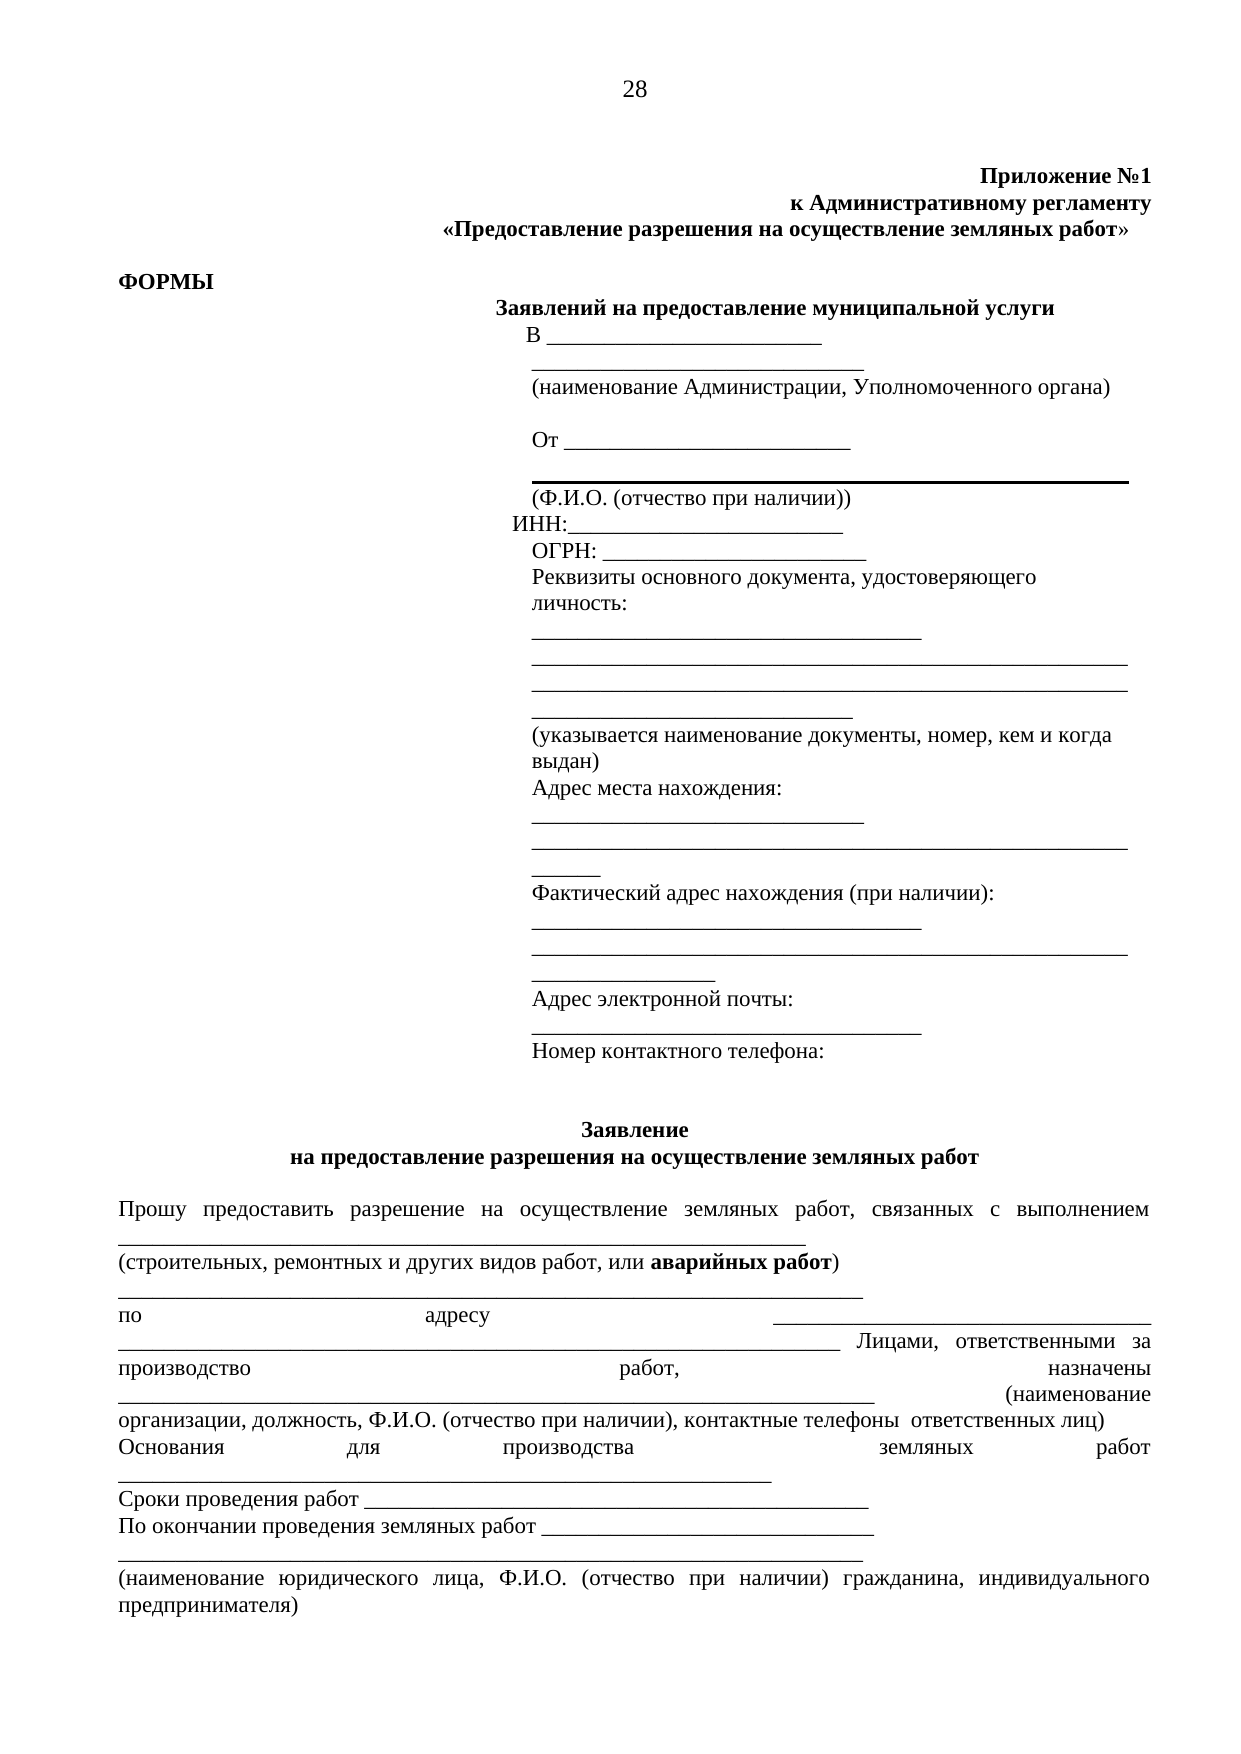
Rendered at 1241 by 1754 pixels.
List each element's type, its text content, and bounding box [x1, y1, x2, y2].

text Заявление [118, 1116, 1152, 1143]
text _________________________________________________________________ [118, 1538, 1152, 1564]
text (строительных, ремонтных и других видов работ, или аварийных работ) [118, 1248, 1152, 1274]
table_header «Предоставление разрешения на осуществление земляных работ» ФОРМЫ Заявлений на предоставление муниципальной услуги В ________________________ _____________________________ (наименование Администрации, Уполномоченного органа) От _________________________ (Ф.И.О. (отчество при наличии)) ИНН:________________________ ОГРН: _______________________ Реквизиты основного документа, удостоверяющего личность: __________________________________ ____________________________________________________________________________________________________________________________________ (указывается наименование документы, номер, кем и когда выдан) Адрес места нахождения: _____________________________ __________________________________________________________ Фактический адрес нахождения (при наличии): __________________________________ ____________________________________________________________________ Адрес электронной почты: __________________________________ Номер контактного телефона: [107, 215, 1140, 1116]
text Прошу предоставить разрешение на осуществление земляных работ, связанных с выполнением ____________________________________________________________ [118, 1196, 1152, 1248]
text на предоставление разрешения на осуществление земляных работ [118, 1143, 1152, 1169]
text _________________________________________________________________ [118, 1274, 1152, 1301]
text Основания для производства земляных работ _________________________________________________________ [118, 1433, 1152, 1485]
text Приложение №1 [118, 162, 1152, 189]
text к Административному регламенту [118, 189, 1152, 215]
text По окончании проведения земляных работ _____________________________ [118, 1512, 1152, 1538]
text (наименование юридического лица, Ф.И.О. (отчество при наличии) гражданина, индивидуального предпринимателя) [118, 1564, 1152, 1617]
text по адресу _________________________________ _______________________________________________________________ Лицами, ответственными за производство работ, назначены __________________________________________________________________ (наименование организации, должность, Ф.И.О. (отчество при наличии), контактные телефоны ответственных лиц) [118, 1301, 1152, 1433]
text Сроки проведения работ ____________________________________________ [118, 1485, 1152, 1512]
